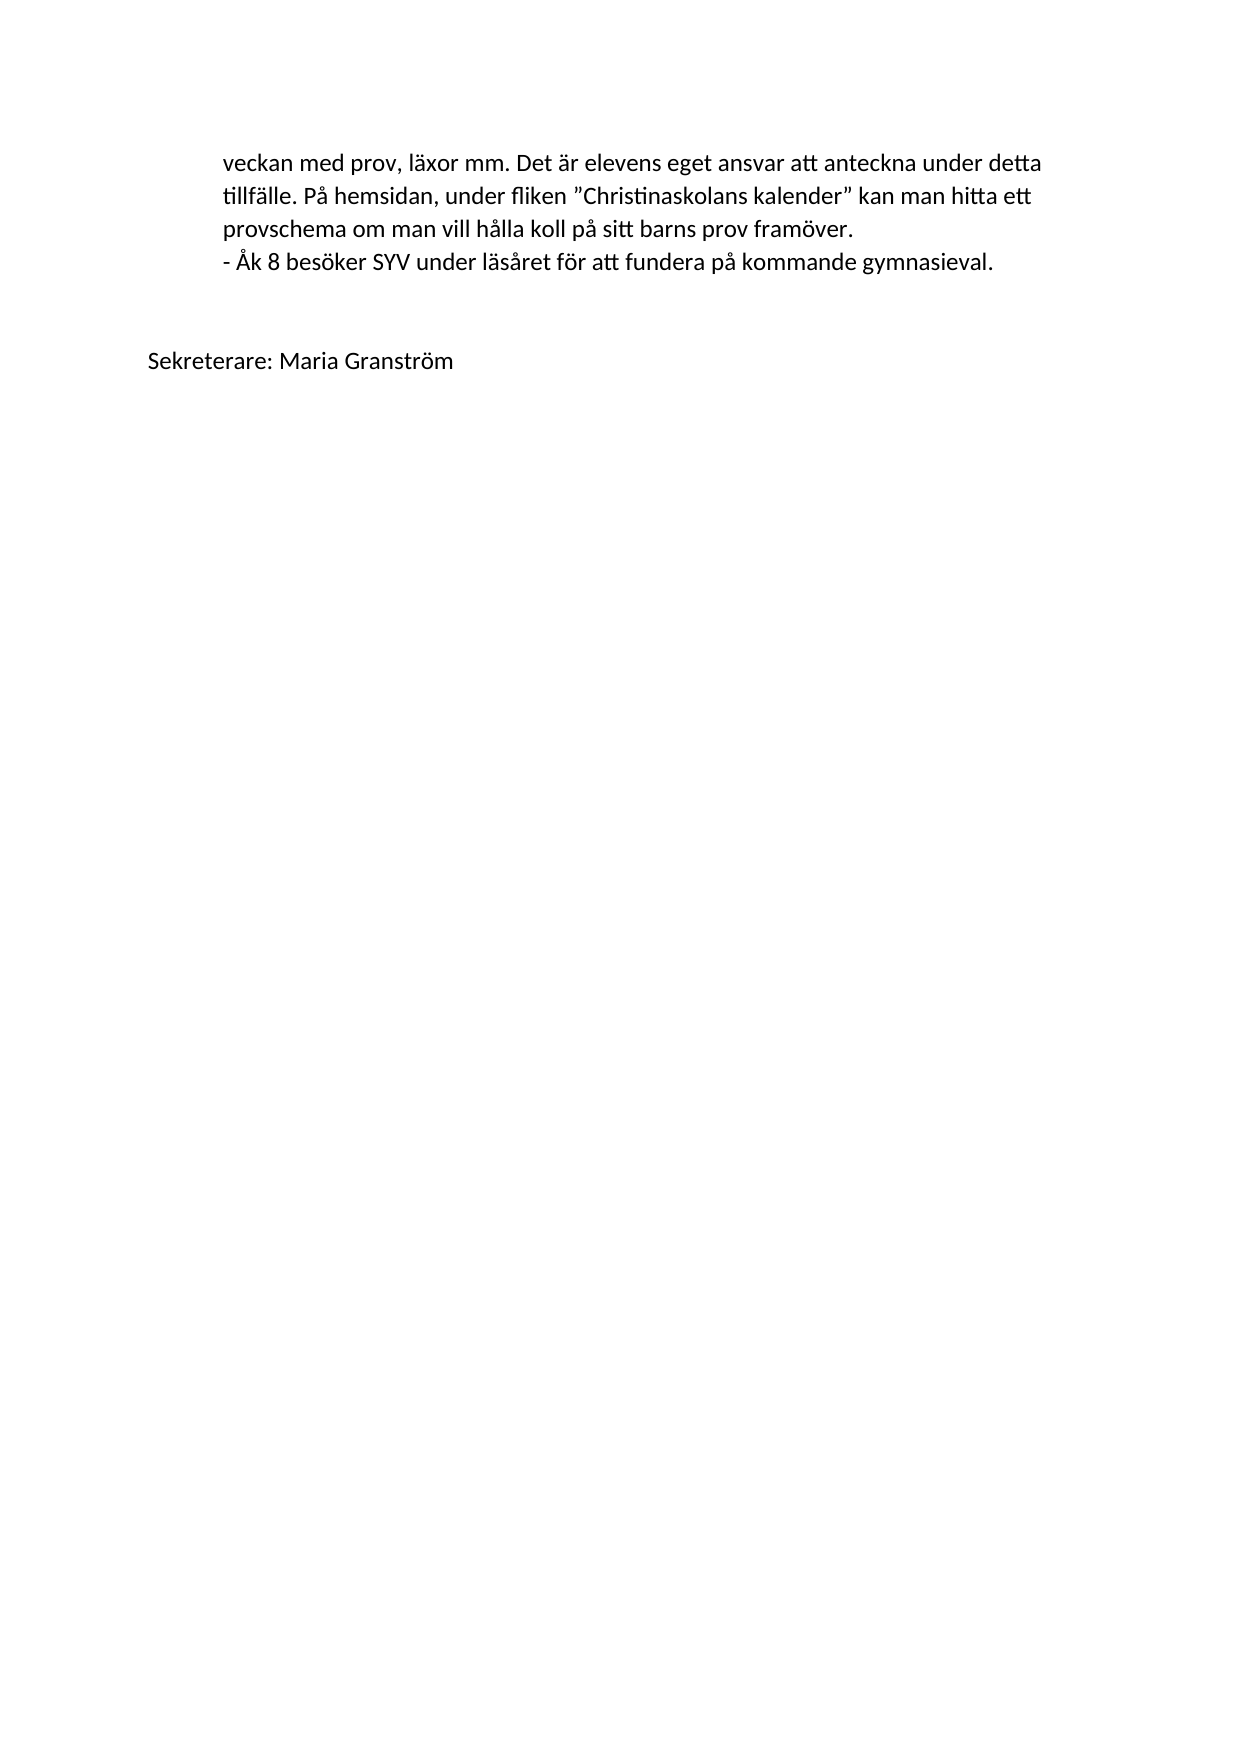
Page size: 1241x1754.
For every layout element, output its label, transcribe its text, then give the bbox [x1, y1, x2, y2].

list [185, 148, 1093, 277]
text Sekreterare: Maria Granström [148, 346, 1093, 376]
